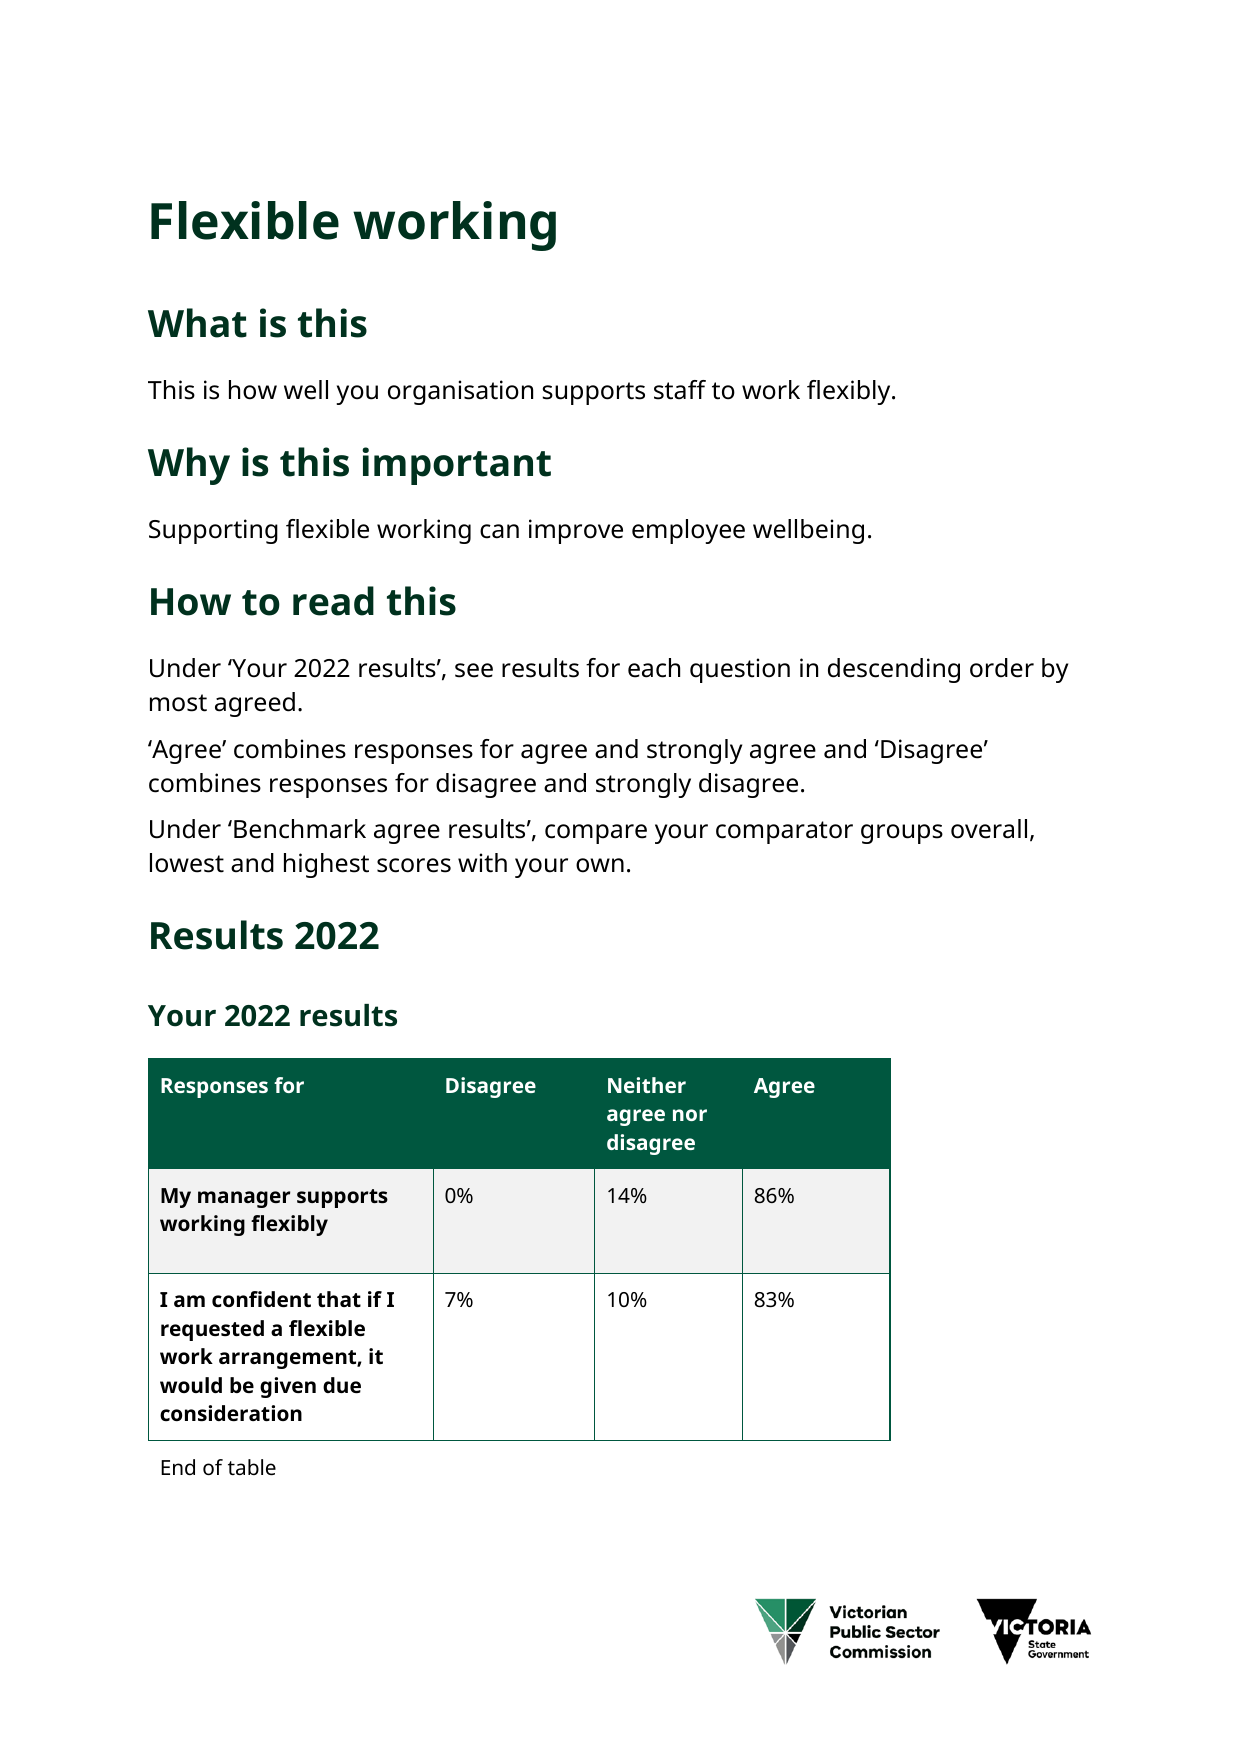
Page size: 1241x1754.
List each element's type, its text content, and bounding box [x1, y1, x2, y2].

subtitle Flexible working [148, 186, 1092, 254]
text ‘Agree’ combines responses for agree and strongly agree and ‘Disagree’ combines responses for disagree and strongly disagree. [148, 731, 1092, 799]
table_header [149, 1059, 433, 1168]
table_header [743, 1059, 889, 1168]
text Under ‘Your 2022 results’, see results for each question in descending order by most agreed. [148, 651, 1092, 719]
subtitle Results 2022 [148, 909, 1092, 960]
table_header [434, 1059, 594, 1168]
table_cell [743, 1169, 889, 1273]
text Under ‘Benchmark agree results’, compare your comparator groups overall, lowest and highest scores with your own. [148, 812, 1092, 880]
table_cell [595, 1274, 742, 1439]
subtitle What is this [148, 297, 1092, 348]
subtitle Your 2022 results [148, 996, 1092, 1035]
picture [754, 1598, 1093, 1666]
subtitle How to read this [148, 575, 1092, 626]
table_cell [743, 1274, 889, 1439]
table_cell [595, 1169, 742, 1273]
subtitle Why is this important [148, 436, 1092, 487]
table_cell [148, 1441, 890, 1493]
text Supporting flexible working can improve employee wellbeing. [148, 512, 1092, 546]
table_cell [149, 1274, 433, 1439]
text This is how well you organisation supports staff to work flexibly. [148, 373, 1092, 407]
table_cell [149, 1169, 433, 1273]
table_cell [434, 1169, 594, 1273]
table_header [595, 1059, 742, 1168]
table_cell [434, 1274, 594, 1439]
